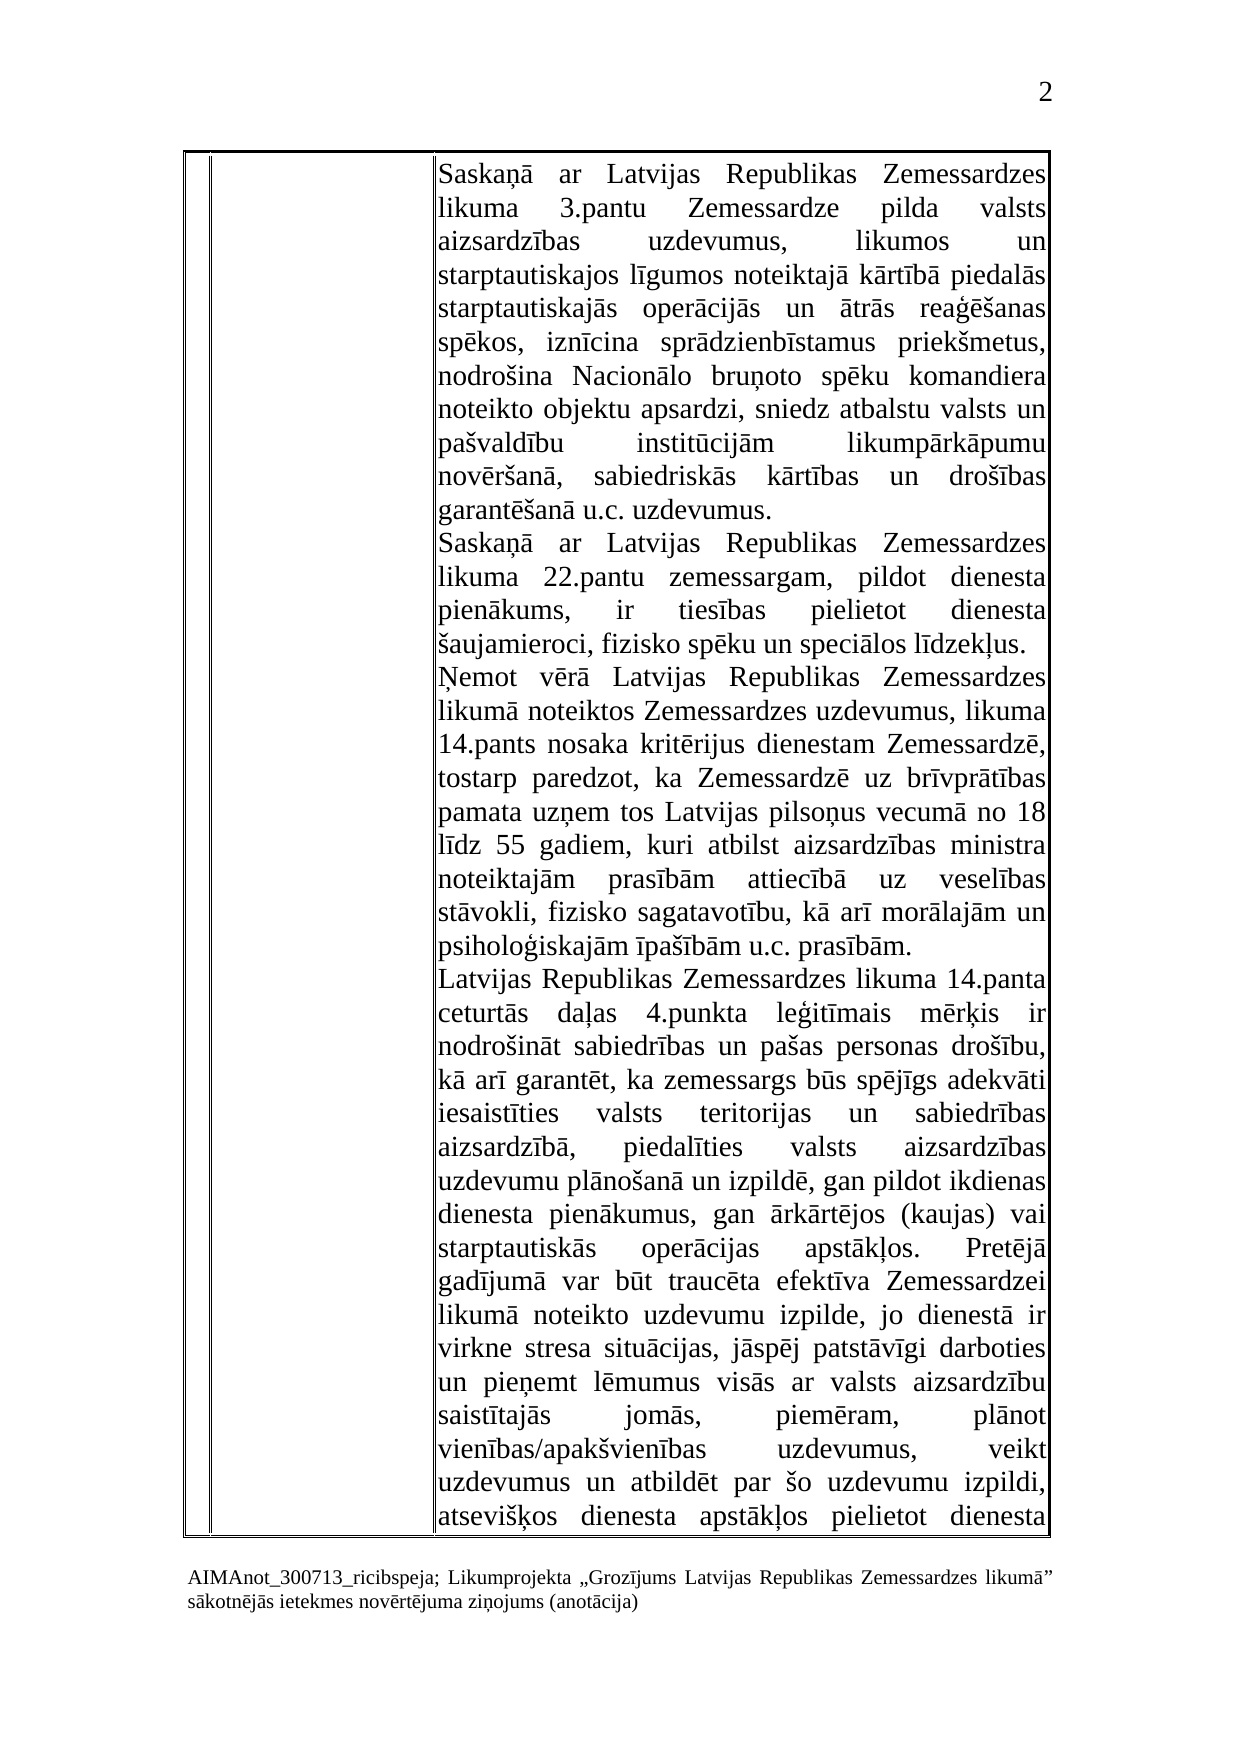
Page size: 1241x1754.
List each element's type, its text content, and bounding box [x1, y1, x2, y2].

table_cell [435, 153, 1048, 1535]
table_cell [211, 153, 434, 1535]
table_cell 2. [186, 153, 211, 1535]
